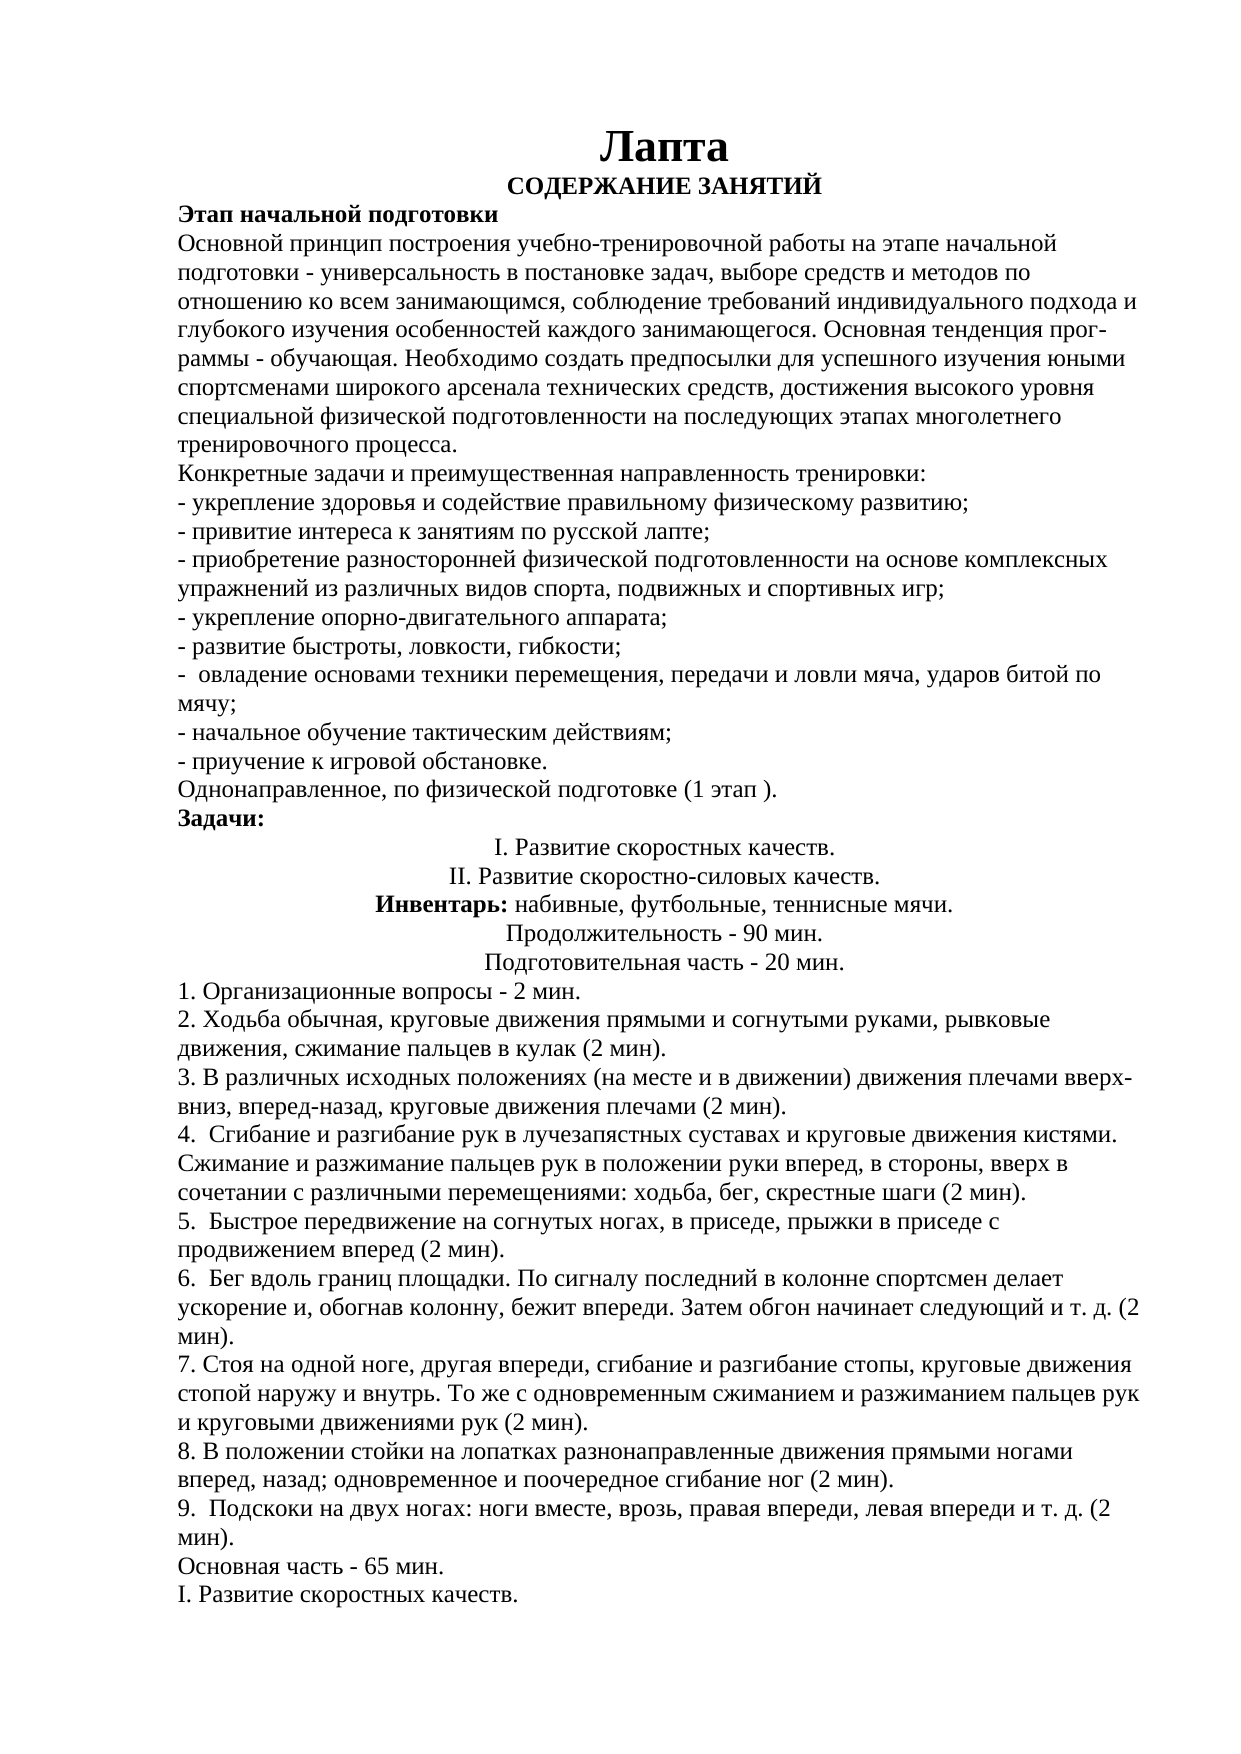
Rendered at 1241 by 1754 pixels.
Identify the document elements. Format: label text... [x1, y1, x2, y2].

text - привитие интереса к занятиям по русской лапте; [177, 516, 1152, 544]
text - развитие быстроты, ловкости, гибкости; [177, 631, 1152, 659]
text Лапта [177, 118, 1152, 171]
text СОДЕРЖАНИЕ ЗАНЯТИЙ [177, 171, 1152, 199]
text - укрепление опорно-двигательного аппарата; [177, 602, 1152, 631]
text Задачи: [177, 803, 1152, 832]
text 4. Сгибание и разгибание рук в лучезапястных суставах и круговые движения кистями. Сжимание и разжимание пальцев рук в положении руки вперед, в стороны, вверх в сочетании с различными перемещениями: ходьба, бег, скрестные шаги (2 мин). [177, 1119, 1152, 1206]
text Конкретные задачи и преимущественная направленность тренировки: [177, 458, 1152, 487]
text I. Развитие скоростных качеств. [177, 832, 1152, 861]
text - приучение к игровой обстановке. [177, 746, 1152, 774]
text 6. Бег вдоль границ площадки. По сигналу последний в колонне спортсмен делает ускорение и, обогнав колонну, бежит впереди. Затем обгон начинает следующий и т. д. (2 мин). [177, 1263, 1152, 1349]
text - начальное обучение тактическим действиям; [177, 717, 1152, 746]
text 5. Быстрое передвижение на согнутых ногах, в приседе, прыжки в приседе с продвижением вперед (2 мин). [177, 1206, 1152, 1263]
text 1. Организационные вопросы - 2 мин. [177, 976, 1152, 1004]
text 3. В различных исходных положениях (на месте и в движении) движения плечами вверх-вниз, вперед-назад, круговые движения плечами (2 мин). [177, 1062, 1152, 1119]
text 9. Подскоки на двух ногах: ноги вместе, врозь, правая впереди, левая впереди и т. д. (2 мин). [177, 1493, 1152, 1551]
text Инвентарь: набивные, футбольные, теннисные мячи. [177, 889, 1152, 918]
text I. Развитие скоростных качеств. [177, 1579, 1152, 1608]
text - укрепление здоровья и содействие правильному физическому развитию; [177, 487, 1152, 516]
text Этап начальной подготовки [177, 199, 1152, 228]
text - овладение основами техники перемещения, передачи и ловли мяча, ударов битой по мячу; [177, 659, 1152, 717]
text 2. Ходьба обычная, круговые движения прямыми и согнутыми руками, рывковые движения, сжимание пальцев в кулак (2 мин). [177, 1004, 1152, 1062]
text - приобретение разносторонней физической подготовленности на основе комплексных упражнений из различных видов спорта, подвижных и спортивных игр; [177, 544, 1152, 602]
text 8. В положении стойки на лопатках разнонаправленные движения прямыми ногами вперед, назад; одновременное и поочередное сгибание ног (2 мин). [177, 1436, 1152, 1493]
text Основной принцип построения учебно-тренировочной работы на этапе начальной подготовки - универсальность в постановке задач, выборе средств и методов по отношению ко всем занимающимся, соблюдение требований индивидуального подхода и глубокого изучения особенностей каждого занимающегося. Основная тенденция программы - обучающая. Необходимо создать предпосылки для успешного изучения юными спортсменами широкого арсенала технических средств, достижения высокого уровня специальной физической подготовленности на последующих этапах многолетнего тренировочного процесса. [177, 228, 1152, 458]
text Продолжительность - 90 мин. [177, 918, 1152, 947]
text Основная часть - 65 мин. [177, 1551, 1152, 1579]
text II. Развитие скоростно-силовых качеств. [177, 861, 1152, 889]
text Подготовительная часть - 20 мин. [177, 947, 1152, 976]
text Однонаправленное, по физической подготовке (1 этап ). [177, 774, 1152, 803]
text 7. Стоя на одной ноге, другая впереди, сгибание и разгибание стопы, круговые движения стопой наружу и внутрь. То же с одновременным сжиманием и разжиманием пальцев рук и круговыми движениями рук (2 мин). [177, 1349, 1152, 1436]
